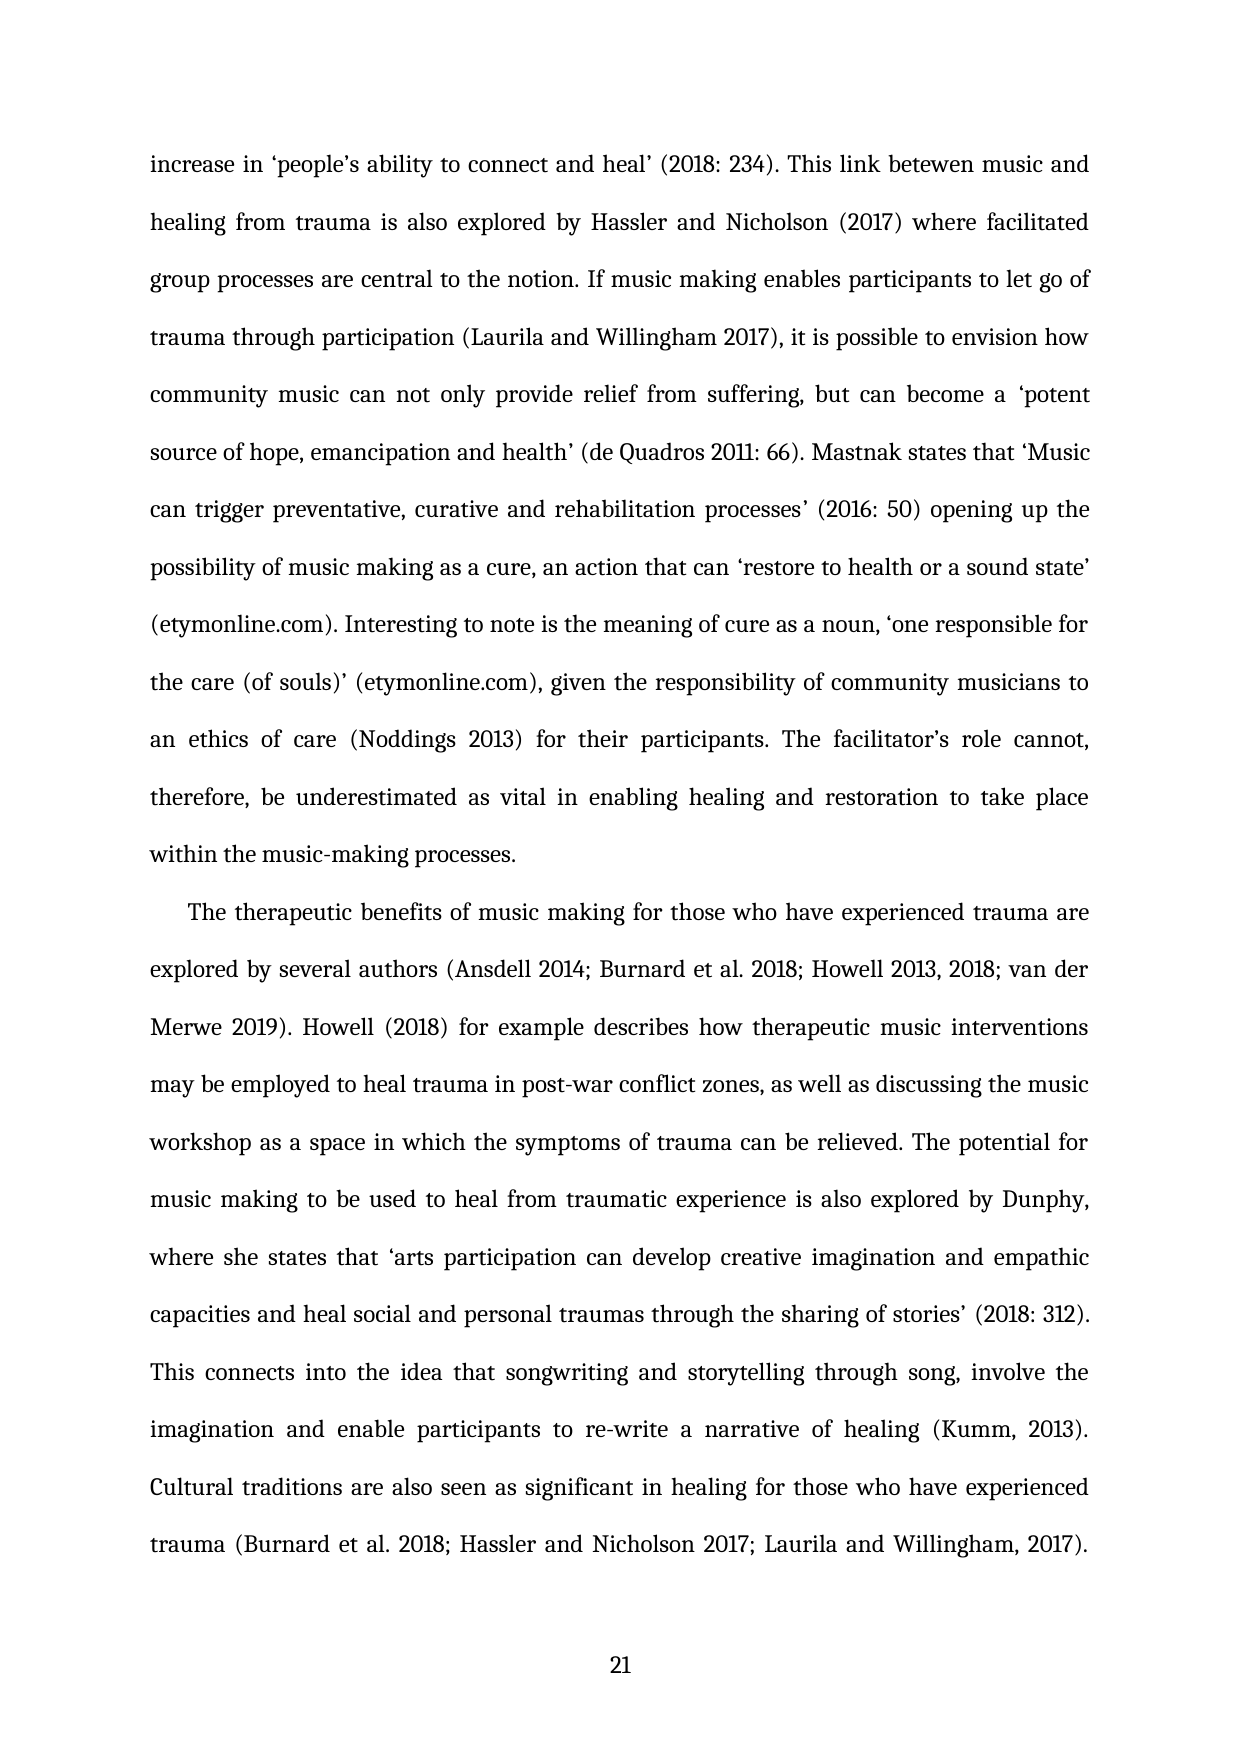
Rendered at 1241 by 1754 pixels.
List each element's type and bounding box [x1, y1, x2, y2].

text [150, 897, 1090, 1559]
text [150, 150, 1090, 869]
